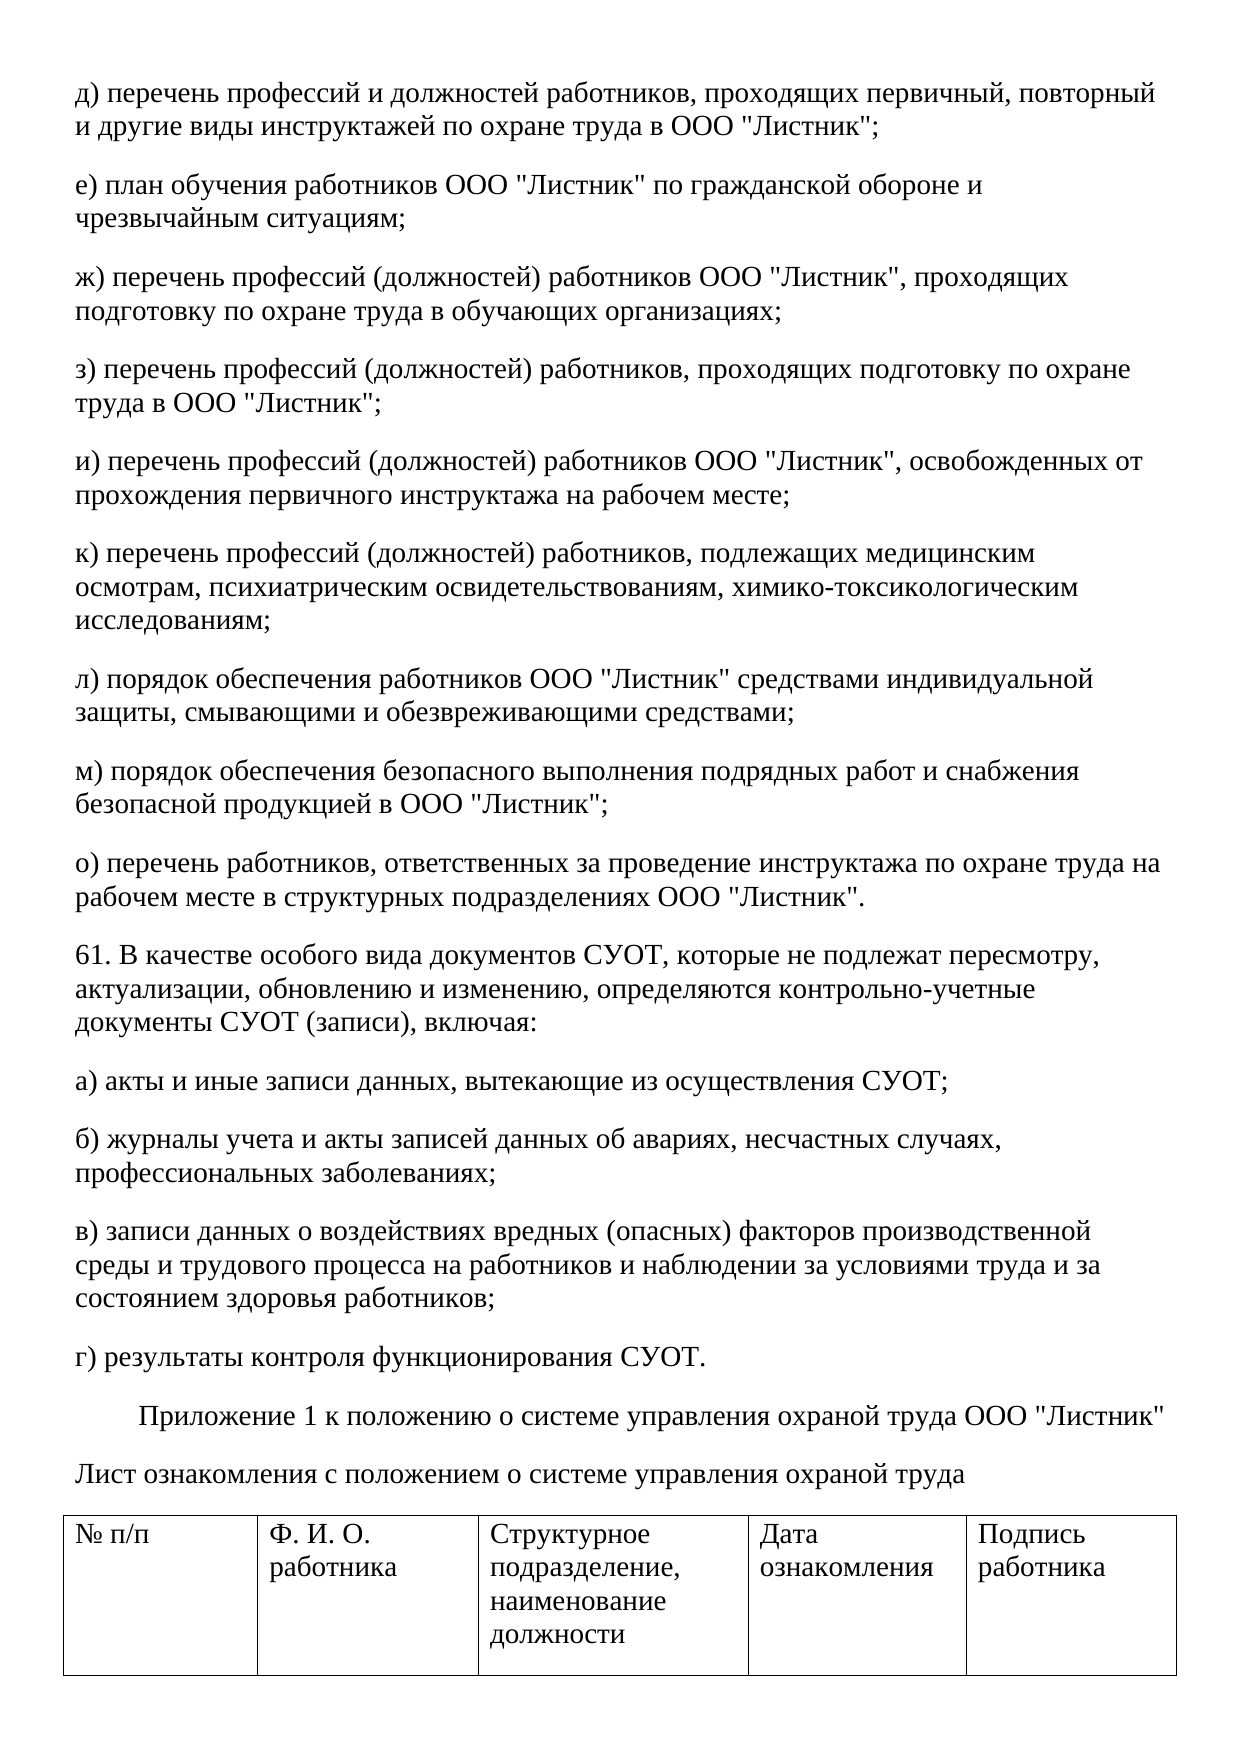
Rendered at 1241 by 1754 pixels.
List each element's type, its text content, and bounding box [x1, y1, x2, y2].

text г) результаты контроля функционирования СУОТ. [75, 1339, 1165, 1373]
text е) план обучения работников ООО "Листник" по гражданской обороне и чрезвычайным ситуациям; [75, 167, 1165, 234]
table_header Подпись работника [967, 1516, 1176, 1675]
text ж) перечень профессий (должностей) работников ООО "Листник", проходящих подготовку по охране труда в обучающих организациях; [75, 259, 1165, 326]
text д) перечень профессий и должностей работников, проходящих первичный, повторный и другие виды инструктажей по охране труда в ООО "Листник"; [75, 75, 1165, 142]
text Приложение 1 к положению о системе управления охраной труда ООО "Листник" [75, 1398, 1165, 1431]
text а) акты и иные записи данных, вытекающие из осуществления СУОТ; [75, 1063, 1165, 1096]
text л) порядок обеспечения работников ООО "Листник" средствами индивидуальной защиты, смывающими и обезвреживающими средствами; [75, 661, 1165, 728]
table_header № п/п [64, 1516, 257, 1675]
text з) перечень профессий (должностей) работников, проходящих подготовку по охране труда в ООО "Листник"; [75, 351, 1165, 418]
table_header Структурное подразделение, наименование должности [479, 1516, 748, 1675]
text б) журналы учета и акты записей данных об авариях, несчастных случаях, профессиональных заболеваниях; [75, 1121, 1165, 1188]
text и) перечень профессий (должностей) работников ООО "Листник", освобожденных от прохождения первичного инструктажа на рабочем месте; [75, 443, 1165, 510]
text м) порядок обеспечения безопасного выполнения подрядных работ и снабжения безопасной продукцией в ООО "Листник"; [75, 753, 1165, 820]
table_header Ф. И. О. работника [258, 1516, 478, 1675]
text Лист ознакомления с положением о системе управления охраной труда [75, 1456, 1165, 1490]
table_header Дата ознакомления [749, 1516, 966, 1675]
text 61. В качестве особого вида документов СУОТ, которые не подлежат пересмотру, актуализации, обновлению и изменению, определяются контрольно-учетные документы СУОТ (записи), включая: [75, 937, 1165, 1038]
text о) перечень работников, ответственных за проведение инструктажа по охране труда на рабочем месте в структурных подразделениях ООО "Листник". [75, 845, 1165, 912]
text в) записи данных о воздействиях вредных (опасных) факторов производственной среды и трудового процесса на работников и наблюдении за условиями труда и за состоянием здоровья работников; [75, 1213, 1165, 1314]
text к) перечень профессий (должностей) работников, подлежащих медицинским осмотрам, психиатрическим освидетельствованиям, химико-токсикологическим исследованиям; [75, 535, 1165, 636]
